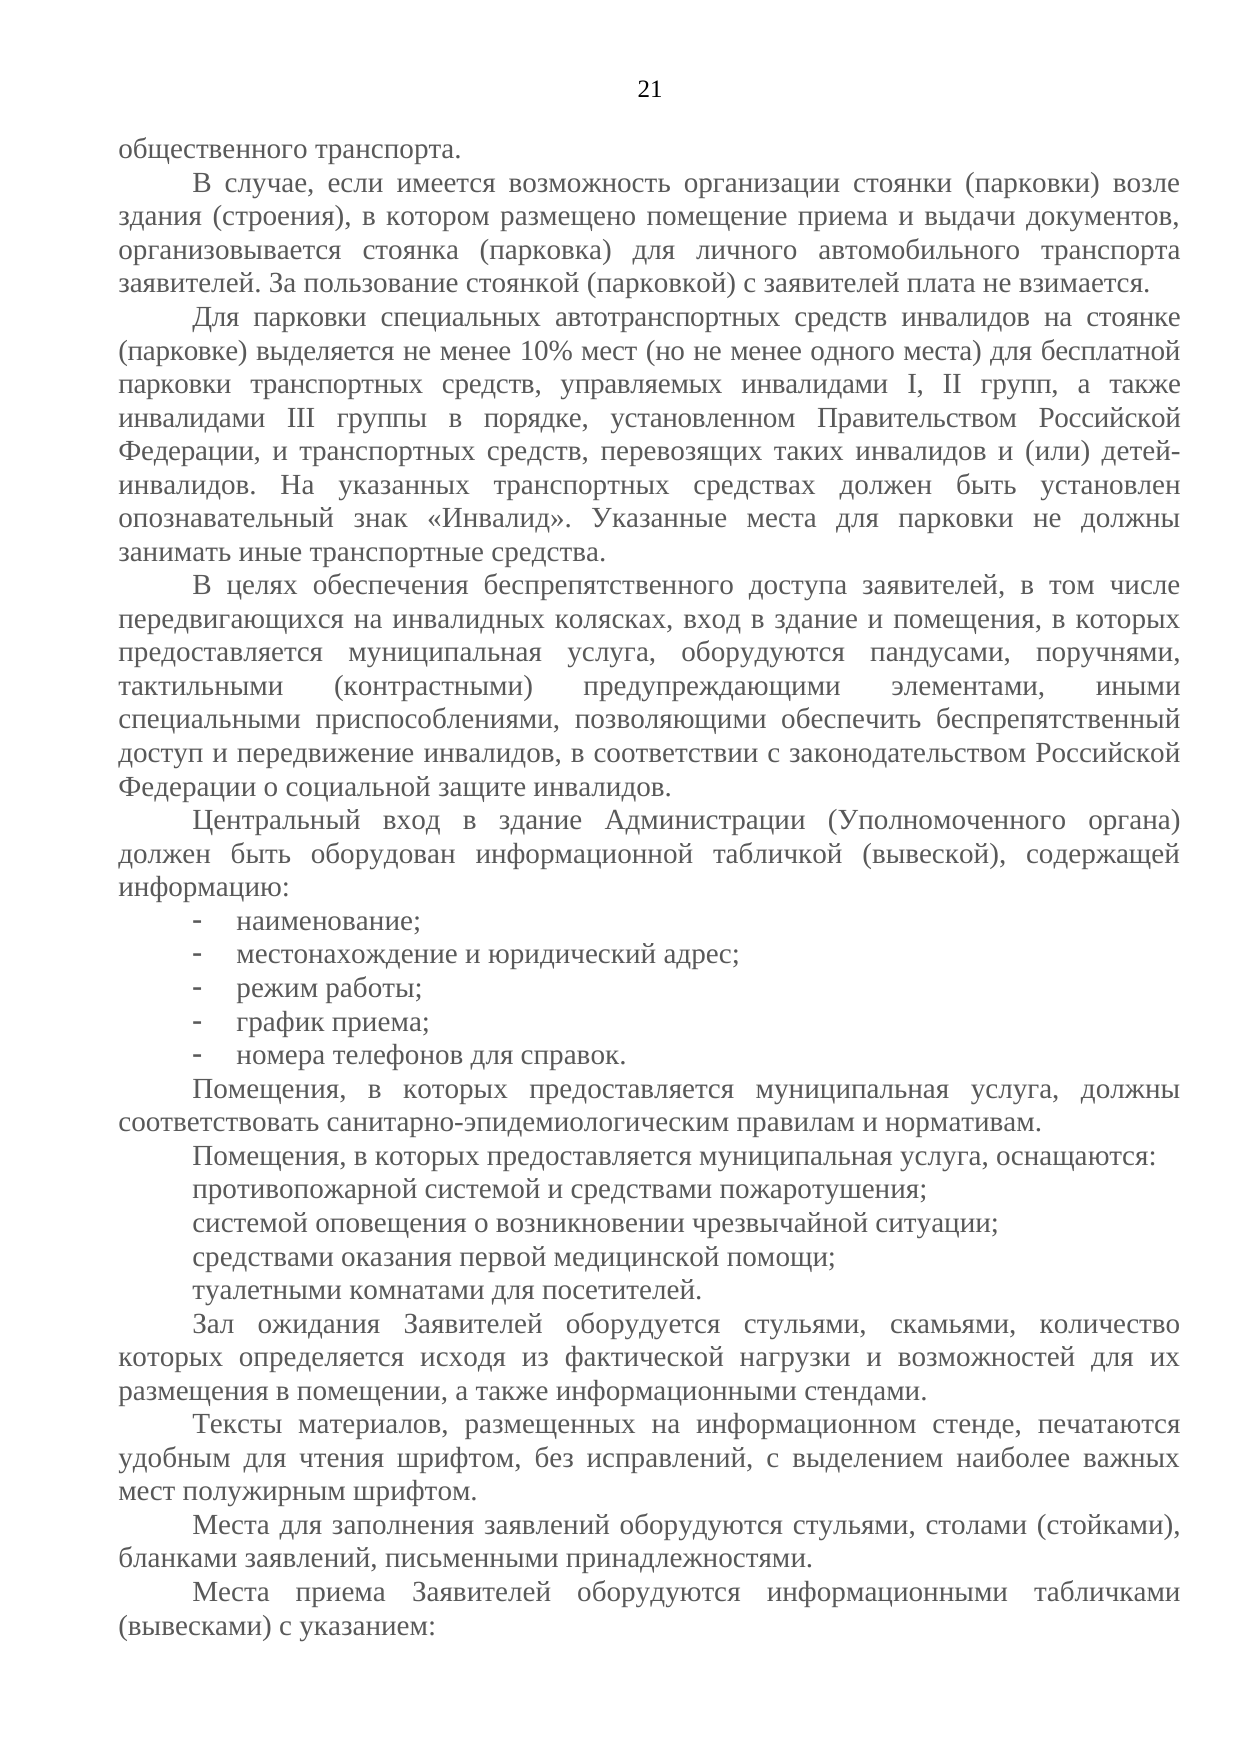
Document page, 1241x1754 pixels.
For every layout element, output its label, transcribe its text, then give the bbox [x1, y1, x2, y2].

text Помещения, в которых предоставляется муниципальная услуга, оснащаются: [118, 1138, 1181, 1172]
list местонахождение и юридический адрес; [118, 936, 1181, 970]
list график приема; [118, 1004, 1181, 1037]
text Места для заполнения заявлений оборудуются стульями, столами (стойками), бланками заявлений, письменными принадлежностями. [118, 1507, 1181, 1574]
text средствами оказания первой медицинской помощи; [118, 1239, 1181, 1272]
list наименование; [118, 903, 1181, 936]
list режим работы; [118, 970, 1181, 1004]
text Места приема Заявителей оборудуются информационными табличками (вывесками) с указанием: [118, 1574, 1181, 1641]
text Помещения, в которых предоставляется муниципальная услуга, должны соответствовать санитарно-эпидемиологическим правилам и нормативам. [118, 1071, 1181, 1138]
text В случае, если имеется возможность организации стоянки (парковки) возле здания (строения), в котором размещено помещение приема и выдачи документов, организовывается стоянка (парковка) для личного автомобильного транспорта заявителей. За пользование стоянкой (парковкой) с заявителей плата не взимается. [118, 165, 1181, 299]
text системой оповещения о возникновении чрезвычайной ситуации; [118, 1205, 1181, 1239]
text Тексты материалов, размещенных на информационном стенде, печатаются удобным для чтения шрифтом, без исправлений, с выделением наиболее важных мест полужирным шрифтом. [118, 1406, 1181, 1507]
text противопожарной системой и средствами пожаротушения; [118, 1172, 1181, 1205]
text туалетными комнатами для посетителей. [118, 1272, 1181, 1306]
text Зал ожидания Заявителей оборудуется стульями, скамьями, количество которых определяется исходя из фактической нагрузки и возможностей для их размещения в помещении, а также информационными стендами. [118, 1306, 1181, 1406]
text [118, 131, 1181, 165]
text В целях обеспечения беспрепятственного доступа заявителей, в том числе передвигающихся на инвалидных колясках, вход в здание и помещения, в которых предоставляется муниципальная услуга, оборудуются пандусами, поручнями, тактильными (контрастными) предупреждающими элементами, иными специальными приспособлениями, позволяющими обеспечить беспрепятственный доступ и передвижение инвалидов, в соответствии с законодательством Российской Федерации о социальной защите инвалидов. [118, 567, 1181, 802]
list номера телефонов для справок. [118, 1037, 1181, 1071]
text Центральный вход в здание Администрации (Уполномоченного органа) должен быть оборудован информационной табличкой (вывеской), содержащей информацию: [118, 802, 1181, 903]
text Для парковки специальных автотранспортных средств инвалидов на стоянке (парковке) выделяется не менее 10% мест (но не менее одного места) для бесплатной парковки транспортных средств, управляемых инвалидами I, II групп, а также инвалидами III группы в порядке, установленном Правительством Российской Федерации, и транспортных средств, перевозящих таких инвалидов и (или) детей-инвалидов. На указанных транспортных средствах должен быть установлен опознавательный знак «Инвалид». Указанные места для парковки не должны занимать иные транспортные средства. [118, 299, 1181, 567]
